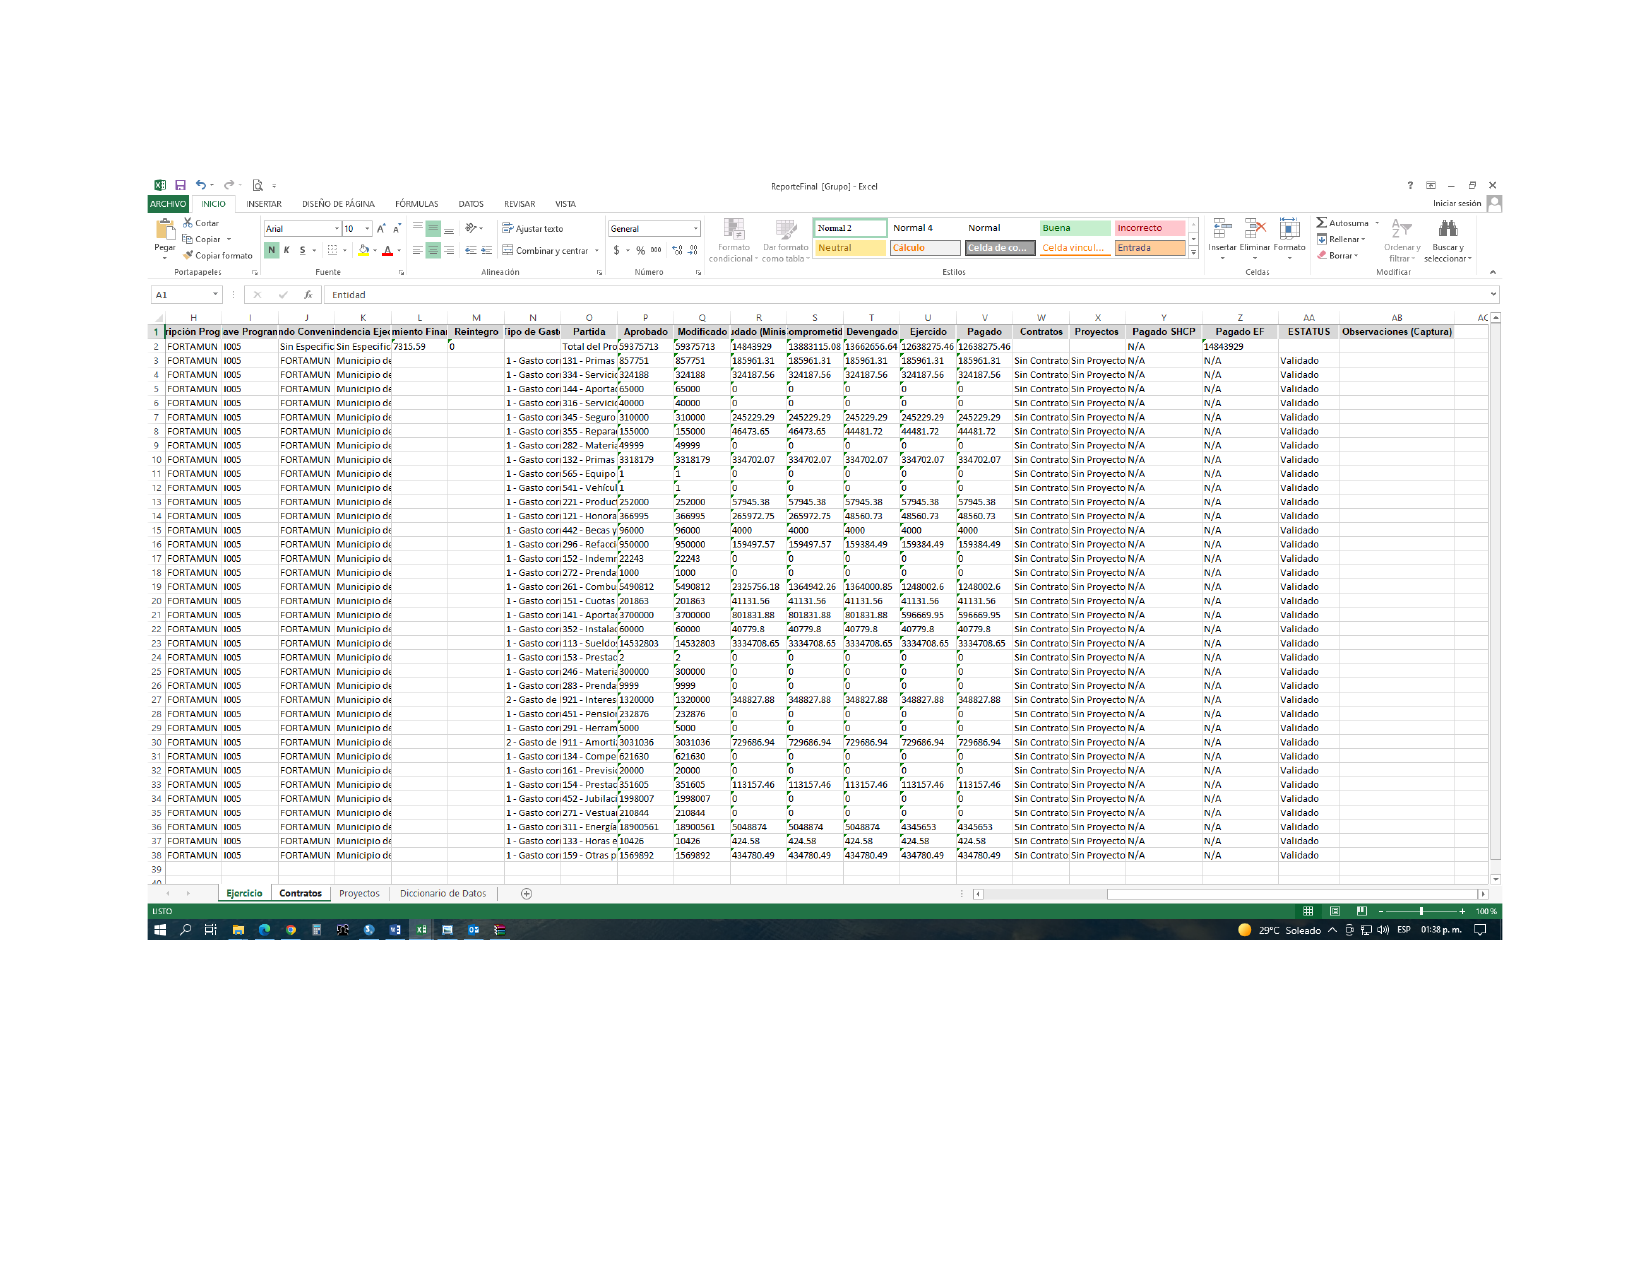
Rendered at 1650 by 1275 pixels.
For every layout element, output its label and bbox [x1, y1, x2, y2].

picture [147, 177, 1503, 940]
